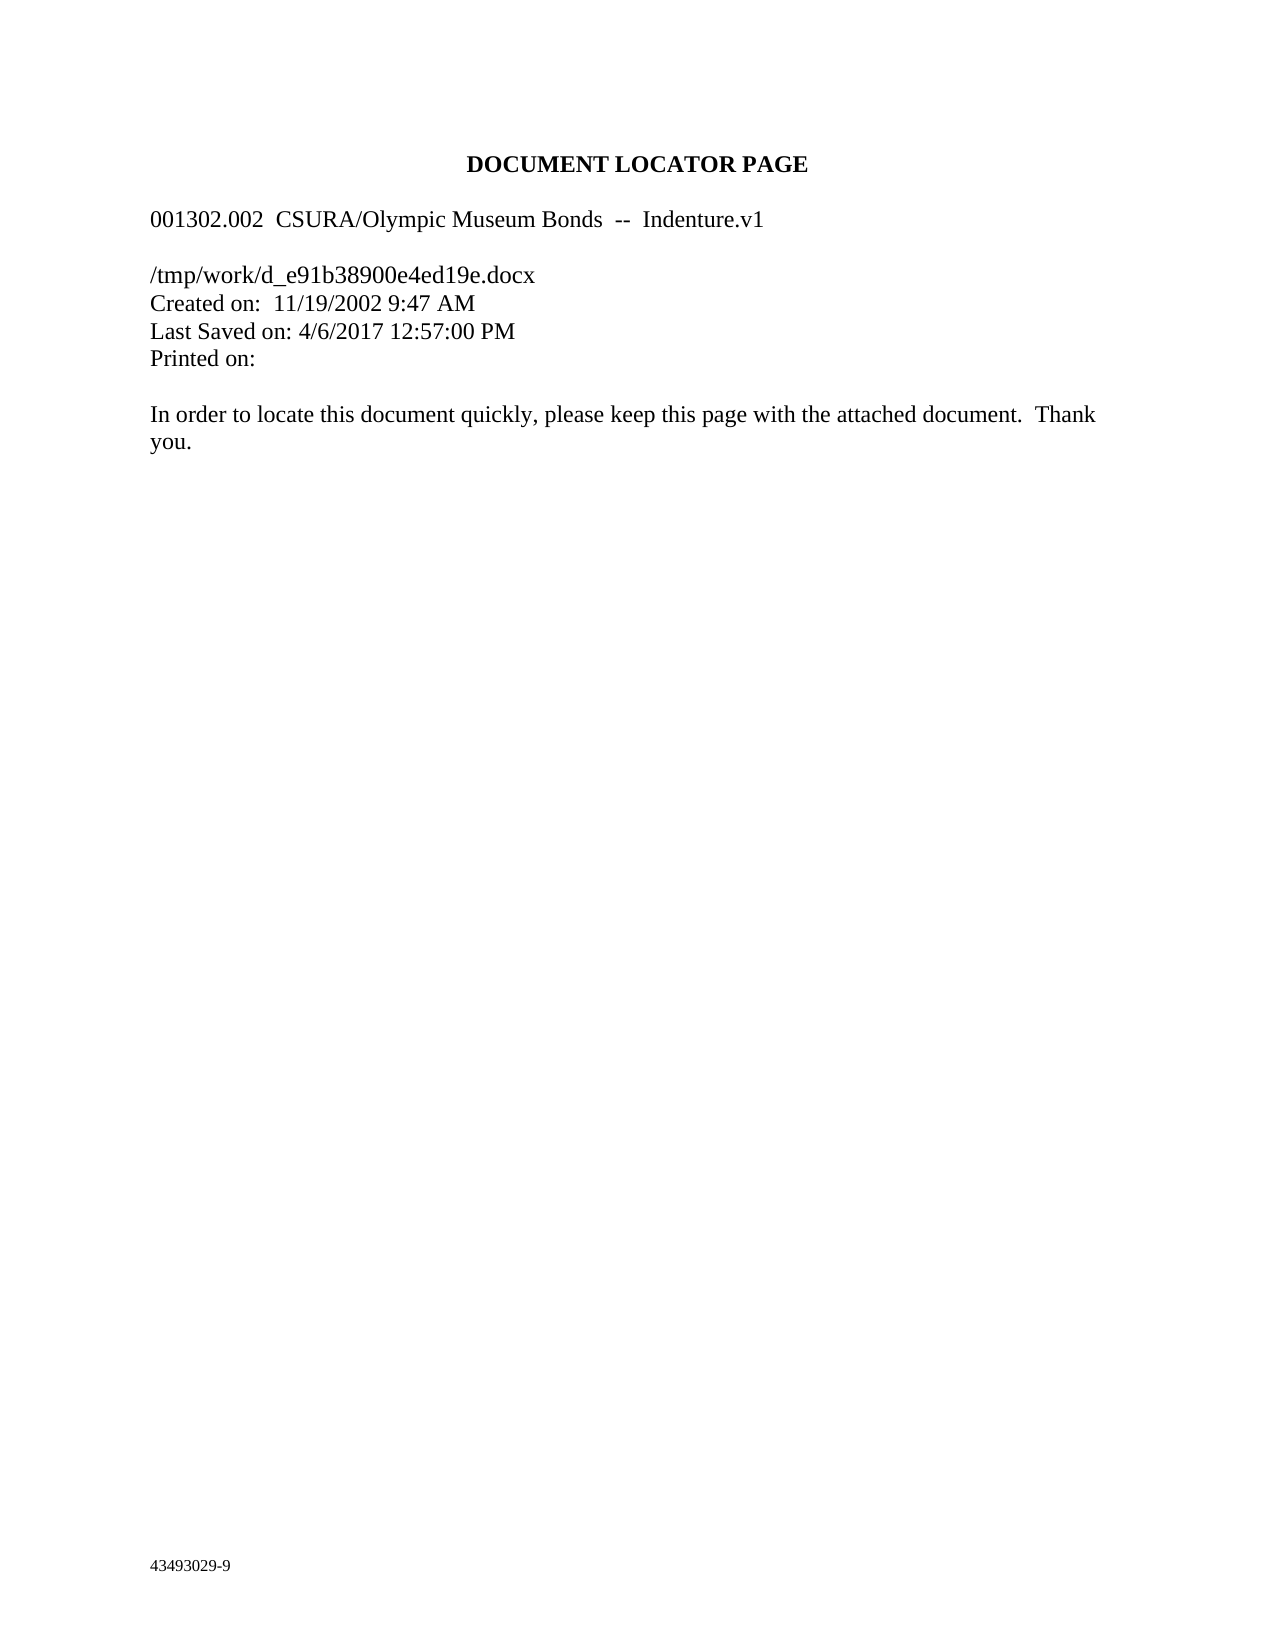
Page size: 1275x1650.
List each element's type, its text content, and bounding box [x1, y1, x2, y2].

text In order to locate this document quickly, please keep this page with the attached document. Thank you. [150, 399, 1125, 455]
text Printed on: 4/5/2017 5:33 PM [150, 344, 1125, 372]
text Created on: 11/19/2002 9:47 AM [150, 289, 1125, 317]
text Last Saved on: 4/5/2017 8:10:00 PM [150, 317, 1125, 344]
text DOCUMENT LOCATOR PAGE [150, 150, 1125, 178]
text C:\NRPortbl\Active\CKENNEDY\43493029_2.docx [150, 260, 1125, 289]
text 001302.002 CSURA/Olympic Museum Bonds -- Indenture.v1 [150, 205, 1125, 233]
